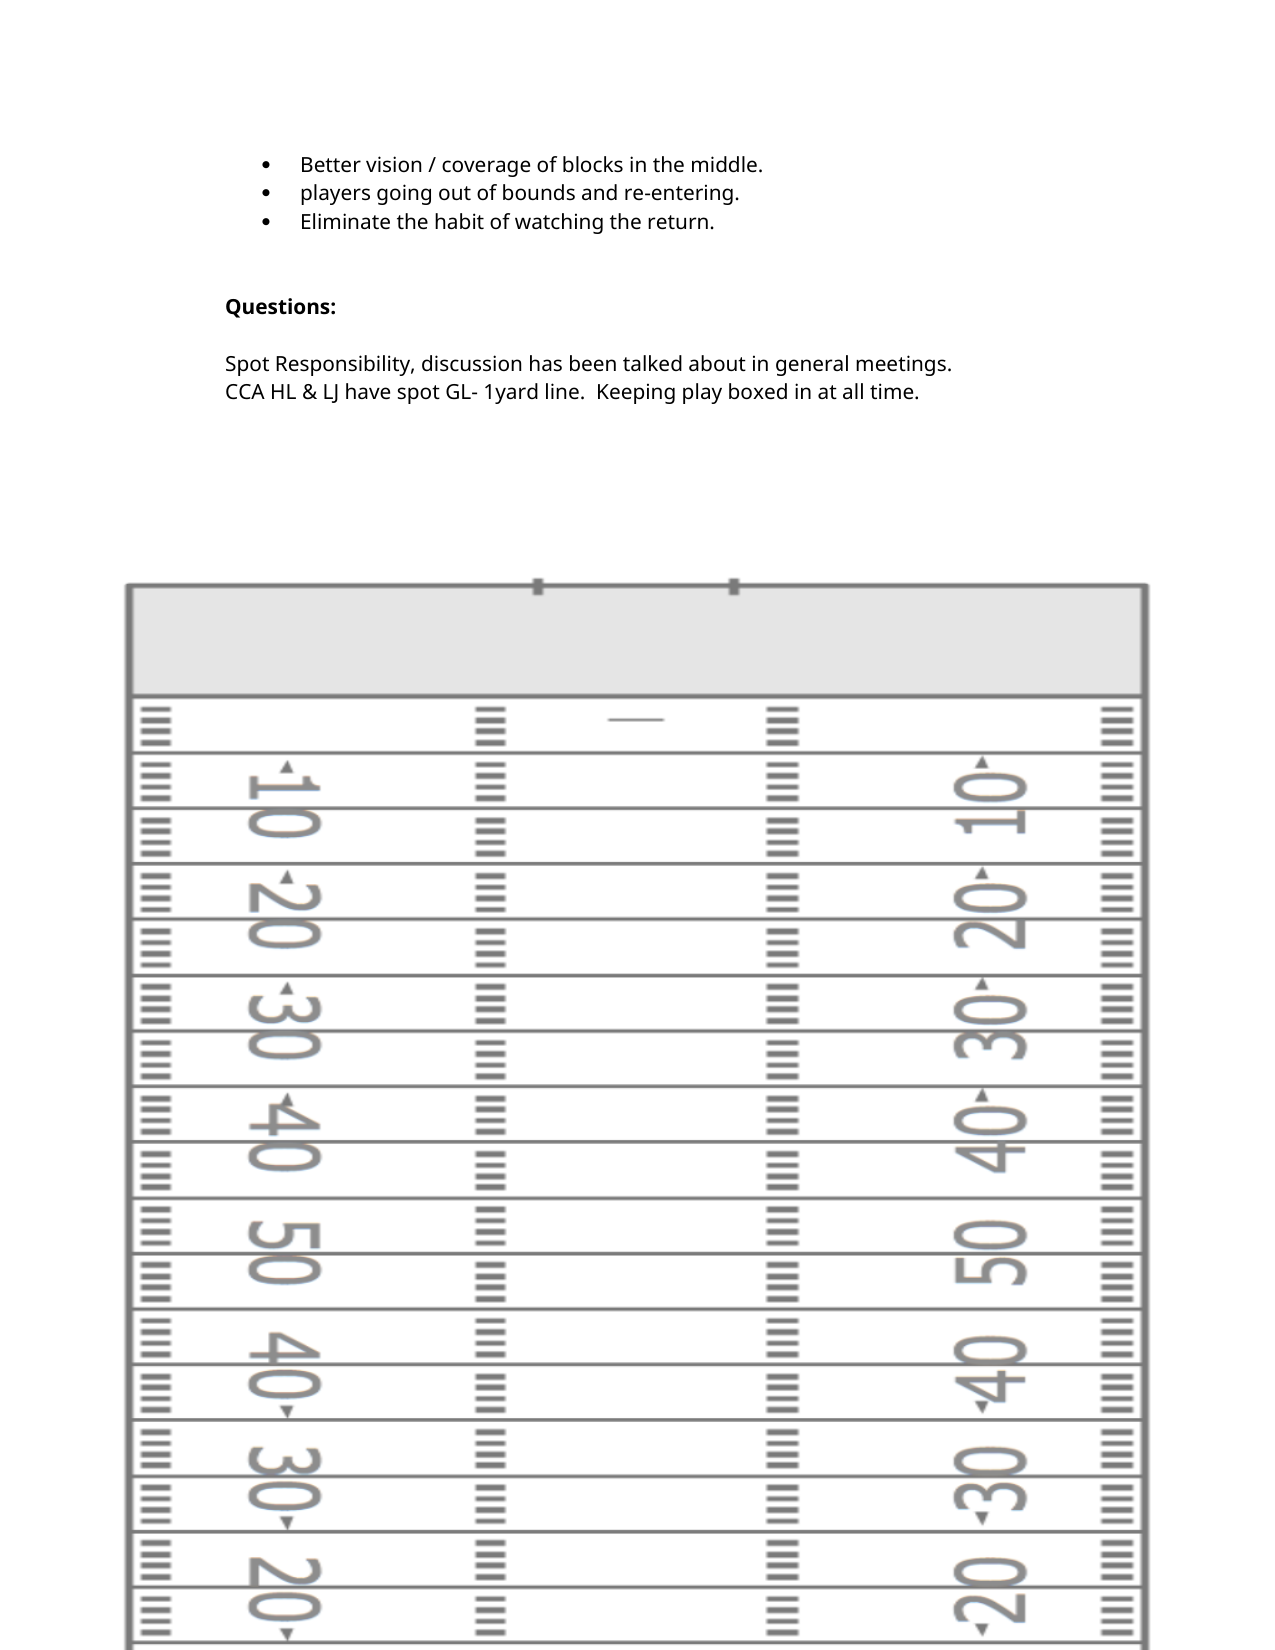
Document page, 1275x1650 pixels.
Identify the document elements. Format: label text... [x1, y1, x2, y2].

picture [94, 550, 1179, 1650]
text Questions: [225, 292, 1125, 321]
list Eliminate the habit of watching the return. [262, 207, 1125, 235]
list players going out of bounds and re-entering. [262, 178, 1125, 207]
text CCA HL & LJ have spot GL- 1yard line. Keeping play boxed in at all time. [225, 377, 1125, 406]
list Better vision / coverage of blocks in the middle. [262, 150, 1125, 178]
text Spot Responsibility, discussion has been talked about in general meetings. [225, 349, 1125, 377]
